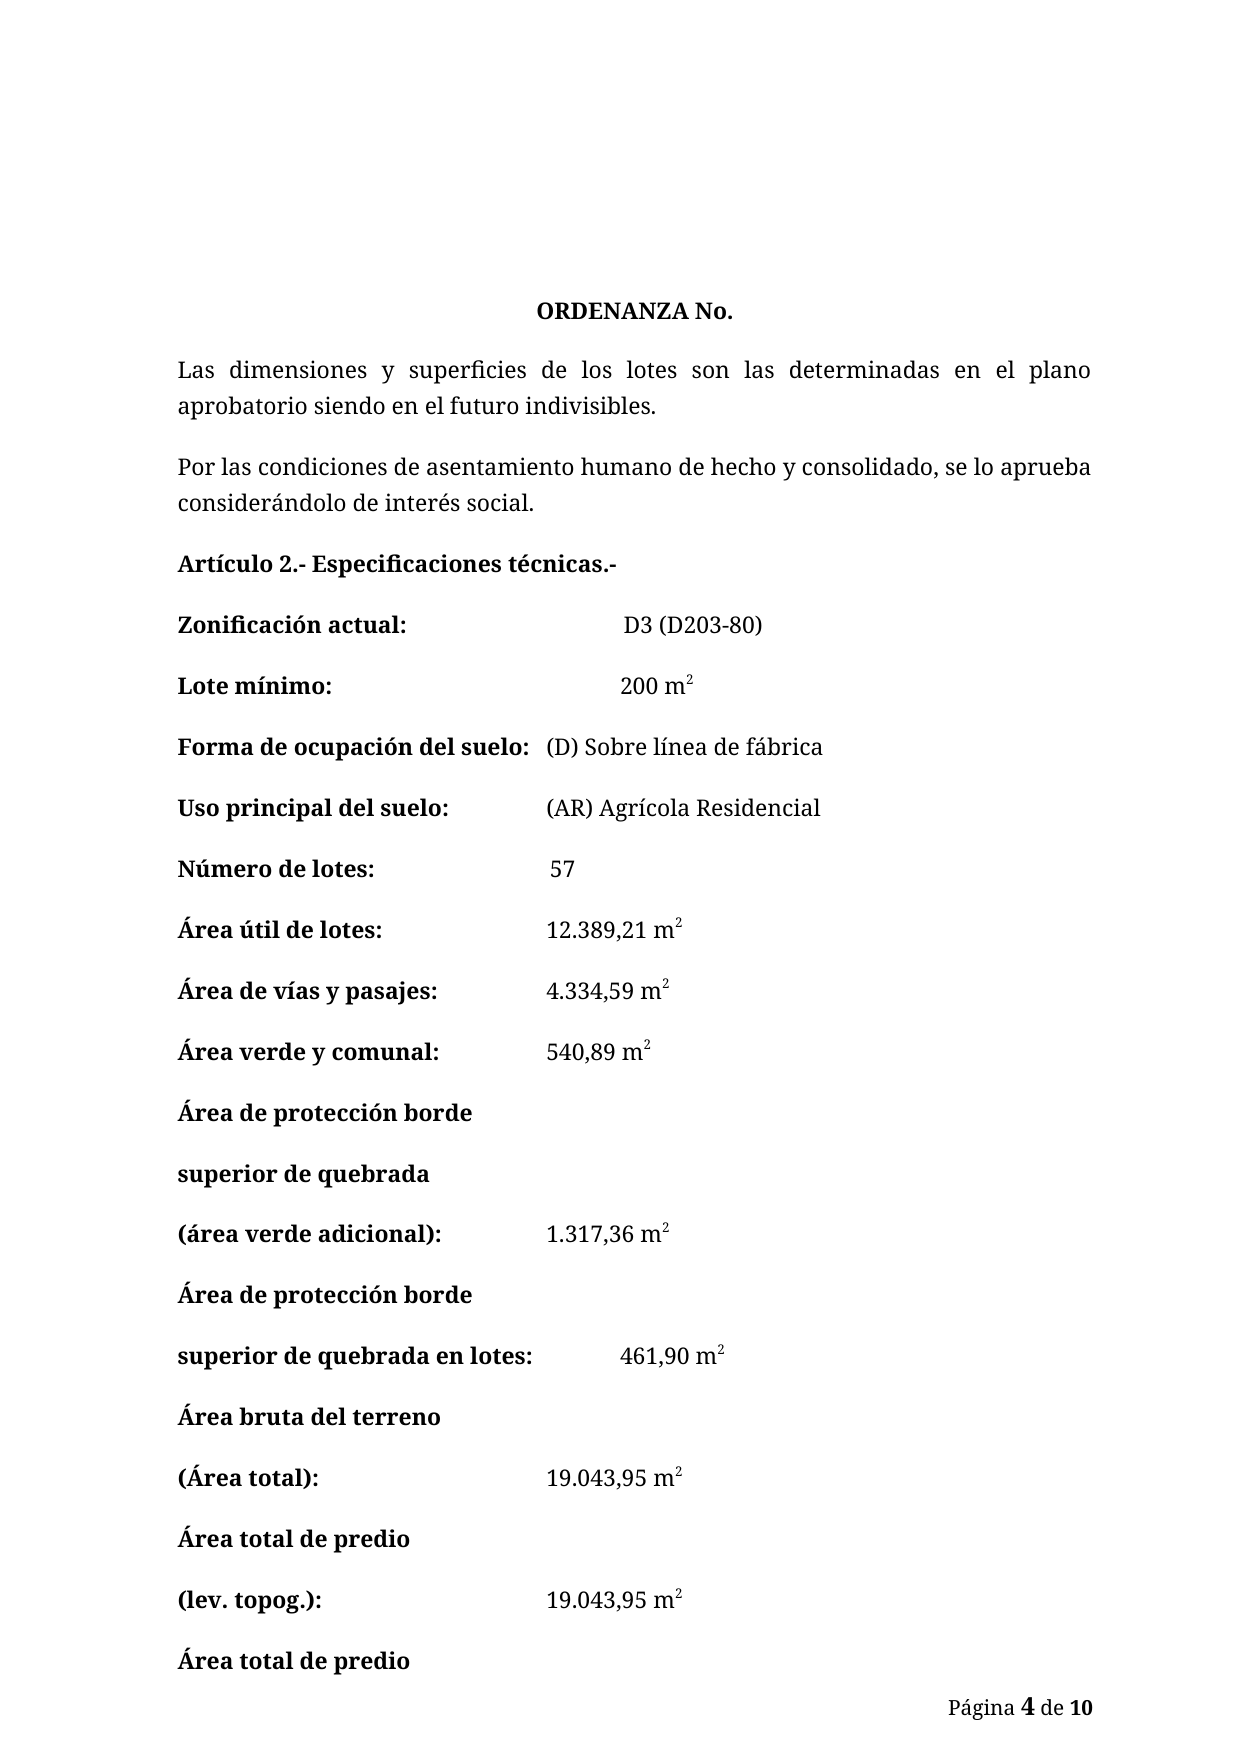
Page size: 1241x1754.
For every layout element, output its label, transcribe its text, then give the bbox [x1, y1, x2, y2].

text Artículo 2.- Especificaciones técnicas.- [177, 548, 1093, 579]
text Uso principal del suelo: (AR) Agrícola Residencial [177, 792, 1093, 823]
text Área de vías y pasajes: 4.334,59 m2 [177, 975, 1093, 1006]
text superior de quebrada en lotes: 461,90 m2 [177, 1340, 1093, 1372]
text Número de lotes: 57 [177, 853, 1093, 884]
text Área verde y comunal: 540,89 m2 [177, 1036, 1093, 1067]
text Zonificación actual: D3 (D203-80) [177, 609, 1093, 640]
text Lote mínimo: 200 m2 [177, 670, 1093, 701]
text Forma de ocupación del suelo: (D) Sobre línea de fábrica [177, 731, 1093, 762]
text superior de quebrada [177, 1157, 1093, 1189]
text Área útil de lotes: 12.389,21 m2 [177, 914, 1093, 945]
text (lev. topog.): 19.043,95 m2 [177, 1584, 1093, 1615]
text Área total de predio [177, 1645, 1093, 1676]
text (Área total): 19.043,95 m2 [177, 1462, 1093, 1493]
text Área total de predio [177, 1523, 1093, 1554]
text Área de protección borde [177, 1097, 1093, 1128]
text (área verde adicional): 1.317,36 m2 [177, 1218, 1093, 1250]
text Área de protección borde [177, 1279, 1093, 1311]
text Por las condiciones de asentamiento humano de hecho y consolidado, se lo aprueba considerándolo de interés social. [177, 451, 1093, 518]
text Área bruta del terreno [177, 1401, 1093, 1432]
text Las dimensiones y superficies de los lotes son las determinadas en el plano aprobatorio siendo en el futuro indivisibles. [177, 354, 1093, 422]
